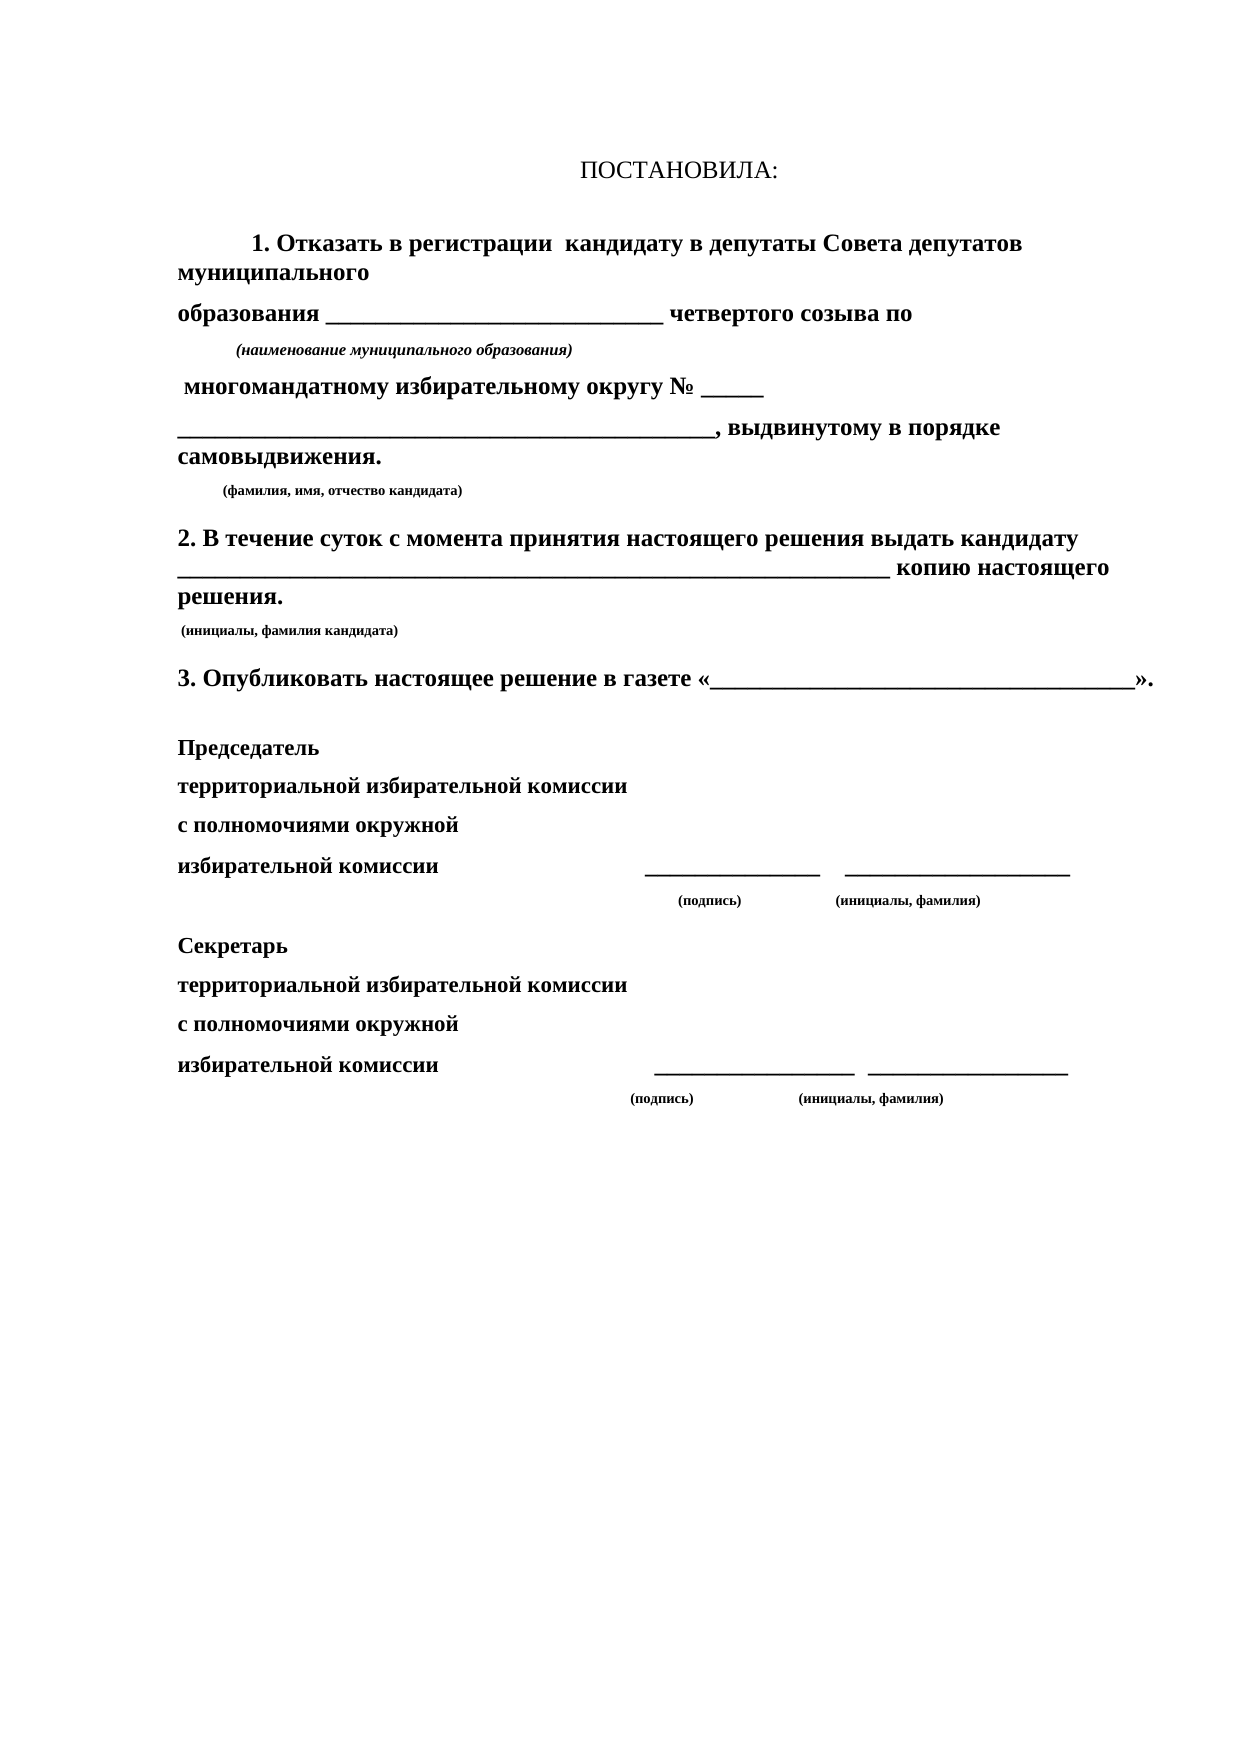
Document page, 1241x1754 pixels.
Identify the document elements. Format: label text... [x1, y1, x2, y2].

text 1. Отказать в регистрации кандидату в депутаты Совета депутатов муниципального [177, 228, 1181, 286]
text 2. В течение суток с момента принятия настоящего решения выдать кандидату _________________________________________________________ копию настоящего решения. [177, 523, 1181, 610]
text территориальной избирательной комиссии [177, 971, 1181, 998]
text ___________________________________________, выдвинутому в порядке самовыдвижения. [177, 412, 1181, 470]
text (наименование муниципального образования) [177, 339, 1181, 358]
text Секретарь [177, 933, 1181, 959]
text (фамилия, имя, отчество кандидата) [223, 482, 1181, 511]
text (инициалы, фамилия кандидата) [177, 622, 1181, 651]
text многомандатному избирательному округу № _____ [177, 371, 1181, 400]
text территориальной избирательной комиссии [177, 772, 1181, 799]
text (подпись) (инициалы, фамилия) [177, 1090, 1181, 1119]
text 3. Опубликовать настоящее решение в газете «__________________________________». [177, 663, 1181, 692]
text с полномочиями окружной [177, 1010, 1181, 1037]
text с полномочиями окружной [177, 811, 1181, 838]
text избирательной комиссии ________________ ________________ [177, 1049, 1181, 1078]
text Председатель [177, 733, 1181, 760]
text ПОСТАНОВИЛА: [177, 155, 1181, 184]
text (подпись) (инициалы, фамилия) [177, 891, 1181, 920]
text образования ___________________________ четвертого созыва по [177, 298, 1181, 327]
text избирательной комиссии ______________ __________________ [177, 850, 1181, 879]
